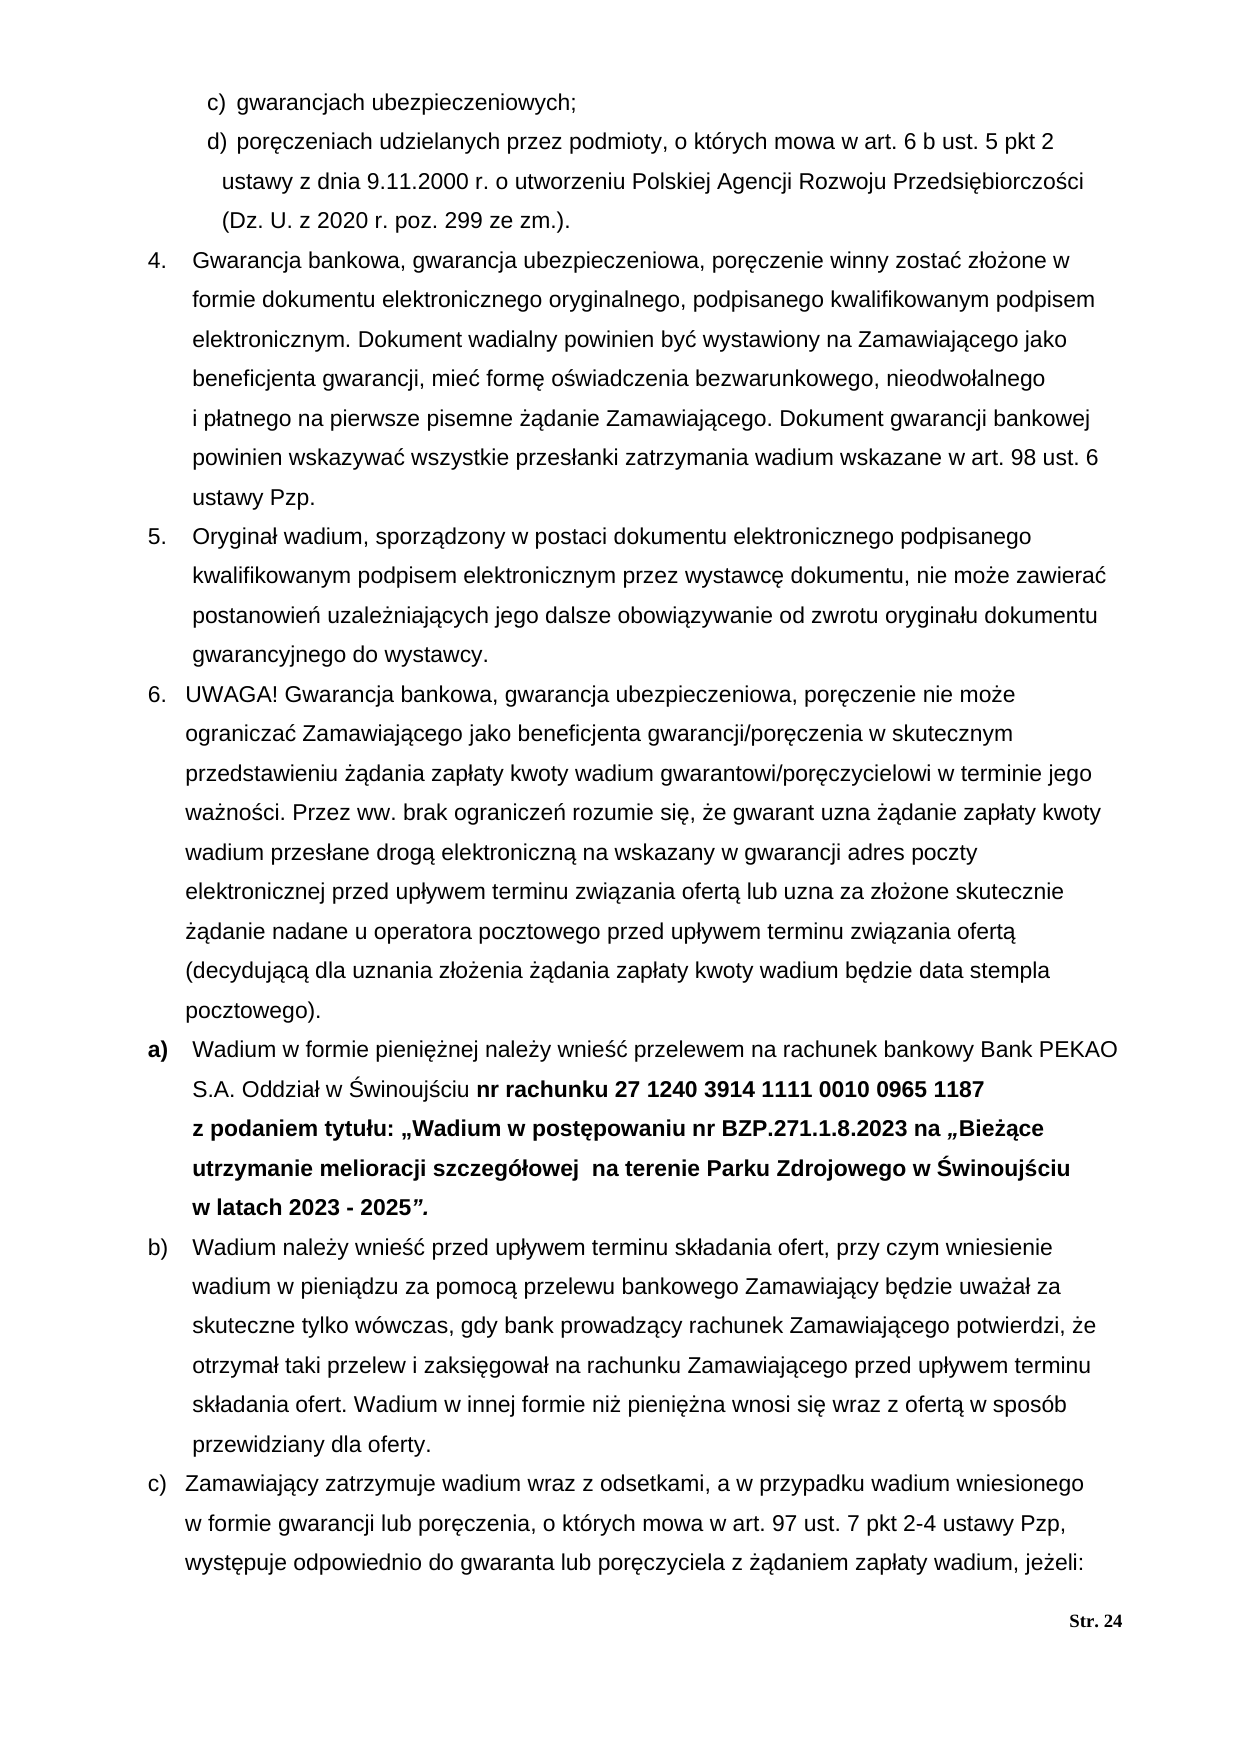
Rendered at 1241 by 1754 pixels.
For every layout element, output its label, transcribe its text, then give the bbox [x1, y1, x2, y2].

list gwarancjach ubezpieczeniowych; [207, 89, 1122, 115]
list UWAGA! Gwarancja bankowa, gwarancja ubezpieczeniowa, poręczenie nie może ograniczać Zamawiającego jako beneficjenta gwarancji/poręczenia w skutecznym przedstawieniu żądania zapłaty kwoty wadium gwarantowi/poręczycielowi w terminie jego ważności. Przez ww. brak ograniczeń rozumie się, że gwarant uzna żądanie zapłaty kwoty wadium przesłane drogą elektroniczną na wskazany w gwarancji adres poczty elektronicznej przed upływem terminu związania ofertą lub uzna za złożone skutecznie żądanie nadane u operatora pocztowego przed upływem terminu związania ofertą (decydującą dla uznania złożenia żądania zapłaty kwoty wadium będzie data stempla pocztowego). [148, 681, 1122, 1023]
list Gwarancja bankowa, gwarancja ubezpieczeniowa, poręczenie winny zostać złożone w formie dokumentu elektronicznego oryginalnego, podpisanego kwalifikowanym podpisem elektronicznym. Dokument wadialny powinien być wystawiony na Zamawiającego jako beneficjenta gwarancji, mieć formę oświadczenia bezwarunkowego, nieodwołalnego i płatnego na pierwsze pisemne żądanie Zamawiającego. Dokument gwarancji bankowej powinien wskazywać wszystkie przesłanki zatrzymania wadium wskazane w art. 98 ust. 6 ustawy Pzp. [148, 247, 1122, 510]
list Wadium w formie pieniężnej należy wnieść przelewem na rachunek bankowy Bank PEKAO S.A. Oddział w Świnoujściu nr rachunku 27 1240 3914 1111 0010 0965 1187 z podaniem tytułu: „Wadium w postępowaniu nr BZP.271.1.8.2023 na „Bieżące utrzymanie melioracji szczegółowej na terenie Parku Zdrojowego w Świnoujściu w latach 2023 - 2025”. [148, 1036, 1122, 1220]
list Oryginał wadium, sporządzony w postaci dokumentu elektronicznego podpisanego kwalifikowanym podpisem elektronicznym przez wystawcę dokumentu, nie może zawierać postanowień uzależniających jego dalsze obowiązywanie od zwrotu oryginału dokumentu gwarancyjnego do wystawcy. [148, 523, 1122, 668]
list Wadium należy wnieść przed upływem terminu składania ofert, przy czym wniesienie wadium w pieniądzu za pomocą przelewu bankowego Zamawiający będzie uważał za skuteczne tylko wówczas, gdy bank prowadzący rachunek Zamawiającego potwierdzi, że otrzymał taki przelew i zaksięgował na rachunku Zamawiającego przed upływem terminu składania ofert. Wadium w innej formie niż pieniężna wnosi się wraz z ofertą w sposób przewidziany dla oferty. [148, 1233, 1122, 1457]
list Zamawiający zatrzymuje wadium wraz z odsetkami, a w przypadku wadium wniesionego w formie gwarancji lub poręczenia, o których mowa w art. 97 ust. 7 pkt 2-4 ustawy Pzp, występuje odpowiednio do gwaranta lub poręczyciela z żądaniem zapłaty wadium, jeżeli: [148, 1470, 1122, 1576]
list poręczeniach udzielanych przez podmioty, o których mowa w art. 6 b ust. 5 pkt 2 ustawy z dnia 9.11.2000 r. o utworzeniu Polskiej Agencji Rozwoju Przedsiębiorczości (Dz. U. z 2020 r. poz. 299 ze zm.). [207, 128, 1122, 233]
